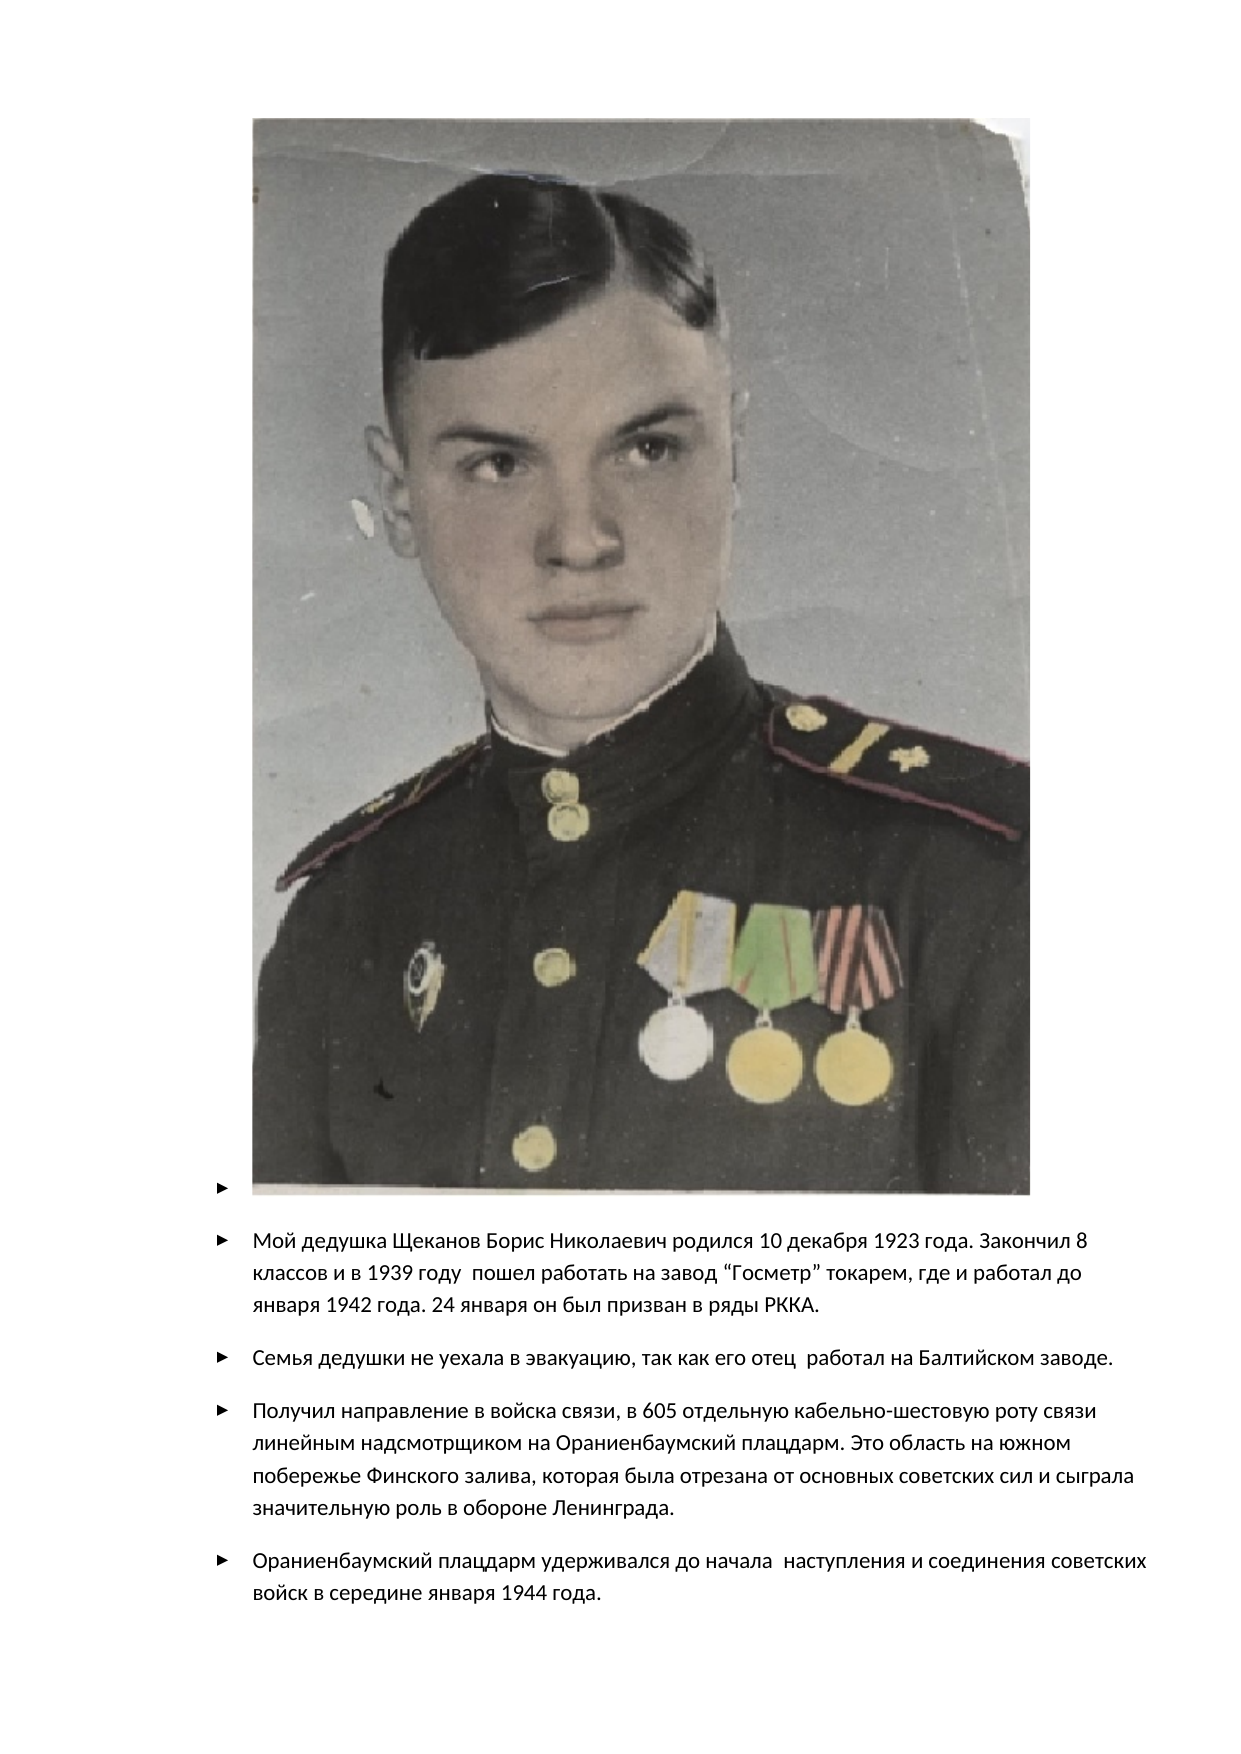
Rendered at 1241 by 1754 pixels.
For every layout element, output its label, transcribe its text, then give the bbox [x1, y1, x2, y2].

list Мой дедушка Щеканов Борис Николаевич родился 10 декабря 1923 года. Закончил 8 классов и в 1939 году пошел работать на завод “Госметр” токарем, где и работал до января 1942 года. 24 января он был призван в ряды РККА. [215, 1226, 1152, 1318]
list Ораниенбаумский плацдарм удерживался до начала наступления и соединения советских войск в середине января 1944 года. [215, 1546, 1152, 1606]
picture [252, 118, 1031, 1197]
list Получил направление в войска связи, в 605 отдельную кабельно-шестовую роту связи линейным надсмотрщиком на Ораниенбаумский плацдарм. Это область на южном побережье Финского залива, которая была отрезана от основных советских сил и сыграла значительную роль в обороне Ленинграда. [215, 1396, 1152, 1521]
list Семья дедушки не уехала в эвакуацию, так как его отец работал на Балтийском заводе. [215, 1343, 1152, 1371]
